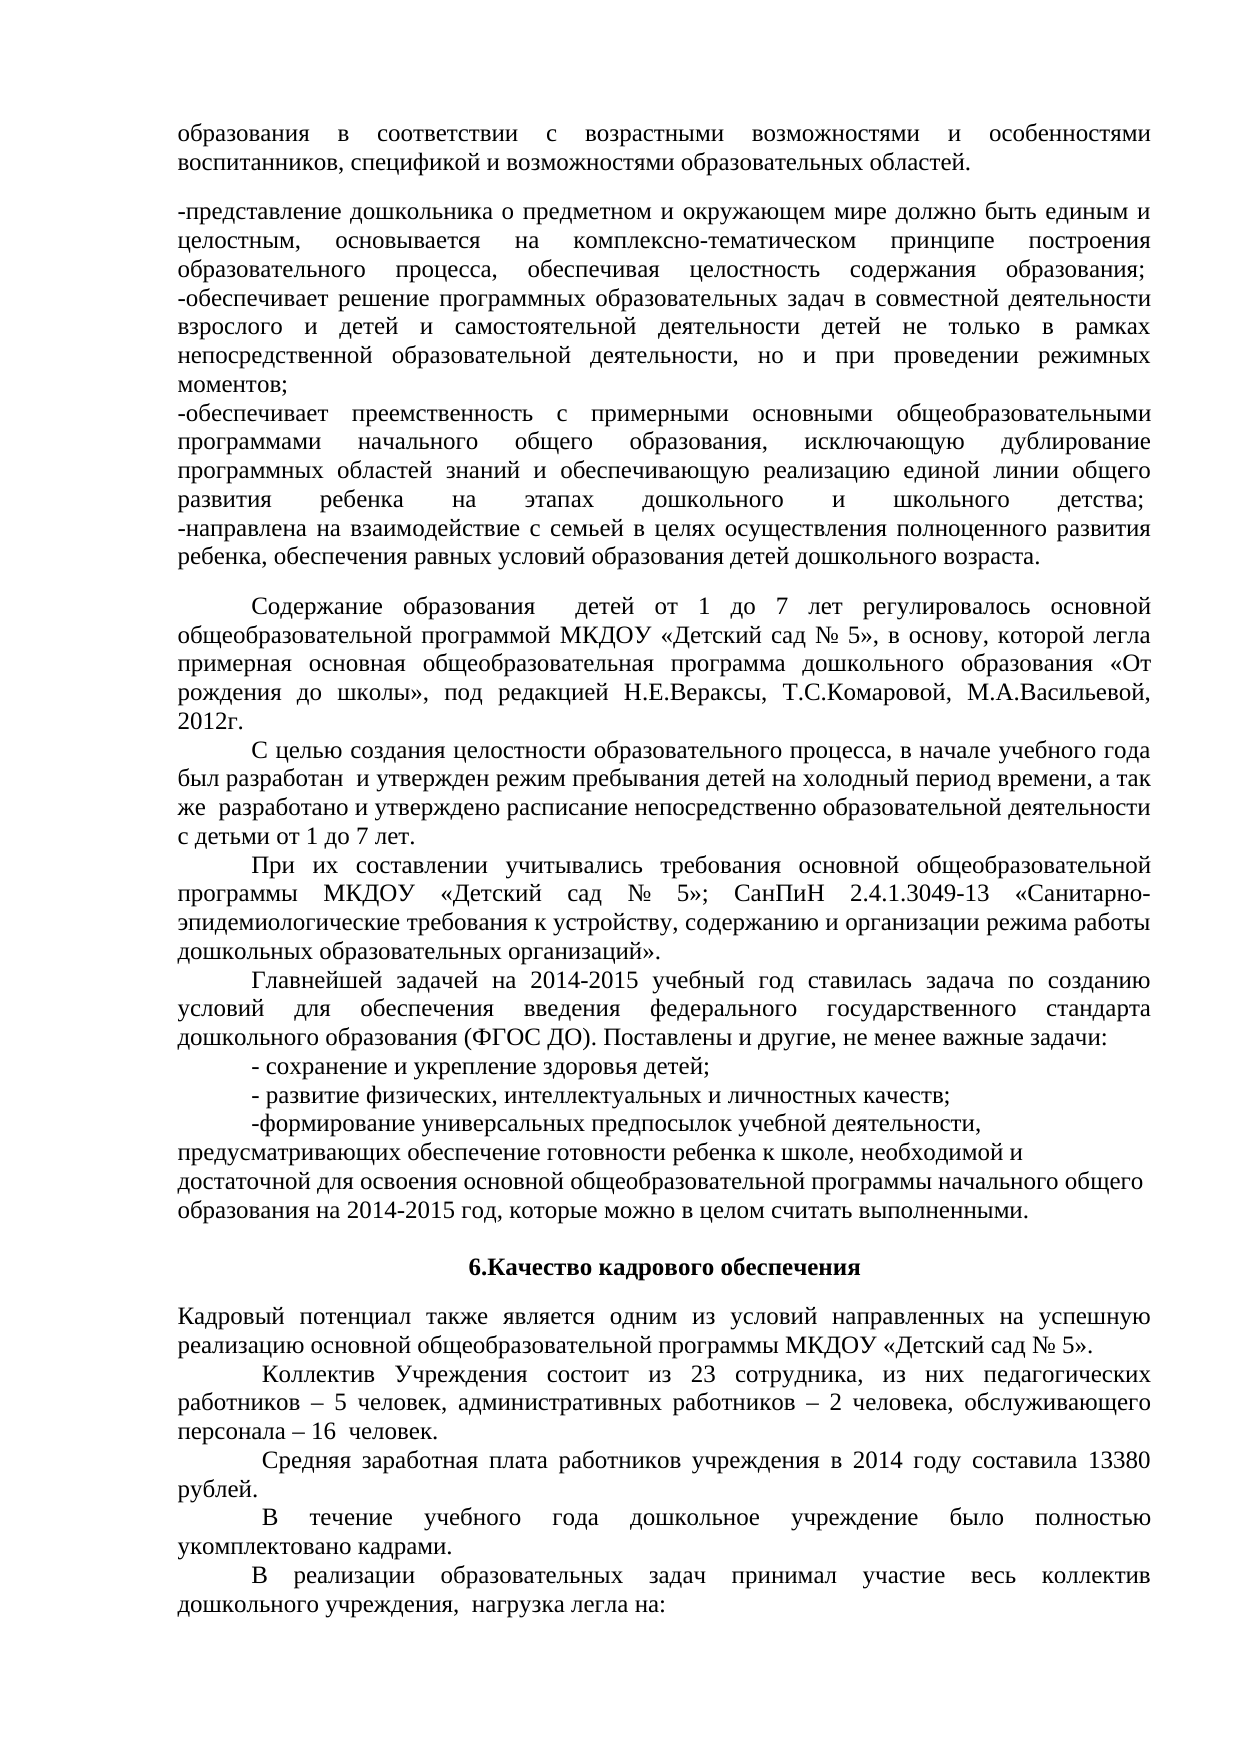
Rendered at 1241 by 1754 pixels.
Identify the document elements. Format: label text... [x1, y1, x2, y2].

text -формирование универсальных предпосылок учебной деятельности, предусматривающих обеспечение готовности ребенка к школе, необходимой и достаточной для освоения основной общеобразовательной программы начального общего образования на 2014-2015 год, которые можно в целом считать выполненными. [177, 1108, 1152, 1252]
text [177, 118, 1152, 176]
text Средняя заработная плата работников учреждения в 2014 году составила 13380 рублей. [177, 1445, 1152, 1502]
text - развитие физических, интеллектуальных и личностных качеств; [177, 1080, 1152, 1108]
text При их составлении учитывались требования основной общеобразовательной программы МКДОУ «Детский сад № 5»; СанПиН 2.4.1.3049-13 «Санитарно-эпидемиологические требования к устройству, содержанию и организации режима работы дошкольных образовательных организаций». [177, 850, 1152, 965]
text С целью создания целостности образовательного процесса, в начале учебного года был разработан и утвержден режим пребывания детей на холодный период времени, а так же разработано и утверждено расписание непосредственно образовательной деятельности с детьми от 1 до 7 лет. [177, 735, 1152, 850]
text Главнейшей задачей на 2014-2015 учебный год ставилась задача по созданию условий для обеспечения введения федерального государственного стандарта дошкольного образования (ФГОС ДО). Поставлены и другие, не менее важные задачи: [177, 965, 1152, 1051]
text Коллектив Учреждения состоит из 23 сотрудника, из них педагогических работников – 5 человек, административных работников – 2 человека, обслуживающего персонала – 16 человек. [177, 1359, 1152, 1445]
text - сохранение и укрепление здоровья детей; [177, 1051, 1152, 1080]
text В течение учебного года дошкольное учреждение было полностью укомплектовано кадрами. [177, 1502, 1152, 1560]
text В реализации образовательных задач принимал участие весь коллектив дошкольного учреждения, нагрузка легла на: [177, 1560, 1152, 1617]
text Кадровый потенциал также является одним из условий направленных на успешную реализацию основной общеобразовательной программы МКДОУ «Детский сад № 5». [177, 1301, 1152, 1359]
text -представление дошкольника о предметном и окружающем мире должно быть единым и целостным, основывается на комплексно-тематическом принципе построения образовательного процесса, обеспечивая целостность содержания образования; -обеспечивает решение программных образовательных задач в совместной деятельности взрослого и детей и самостоятельной деятельности детей не только в рамках непосредственной образовательной деятельности, но и при проведении режимных моментов; -обеспечивает преемственность с примерными основными общеобразовательными программами начального общего образования, исключающую дублирование программных областей знаний и обеспечивающую реализацию единой линии общего развития ребенка на этапах дошкольного и школьного детства; -направлена на взаимодействие с семьей в целях осуществления полноценного развития ребенка, обеспечения равных условий образования детей дошкольного возраста. [177, 196, 1152, 570]
text 6.Качество кадрового обеспечения [177, 1252, 1152, 1280]
text Содержание образования детей от 1 до 7 лет регулировалось основной общеобразовательной программой МКДОУ «Детский сад № 5», в основу, которой легла примерная основная общеобразовательная программа дошкольного образования «От рождения до школы», под редакцией Н.Е.Вераксы, Т.С.Комаровой, М.А.Васильевой, 2012г. [177, 591, 1152, 735]
